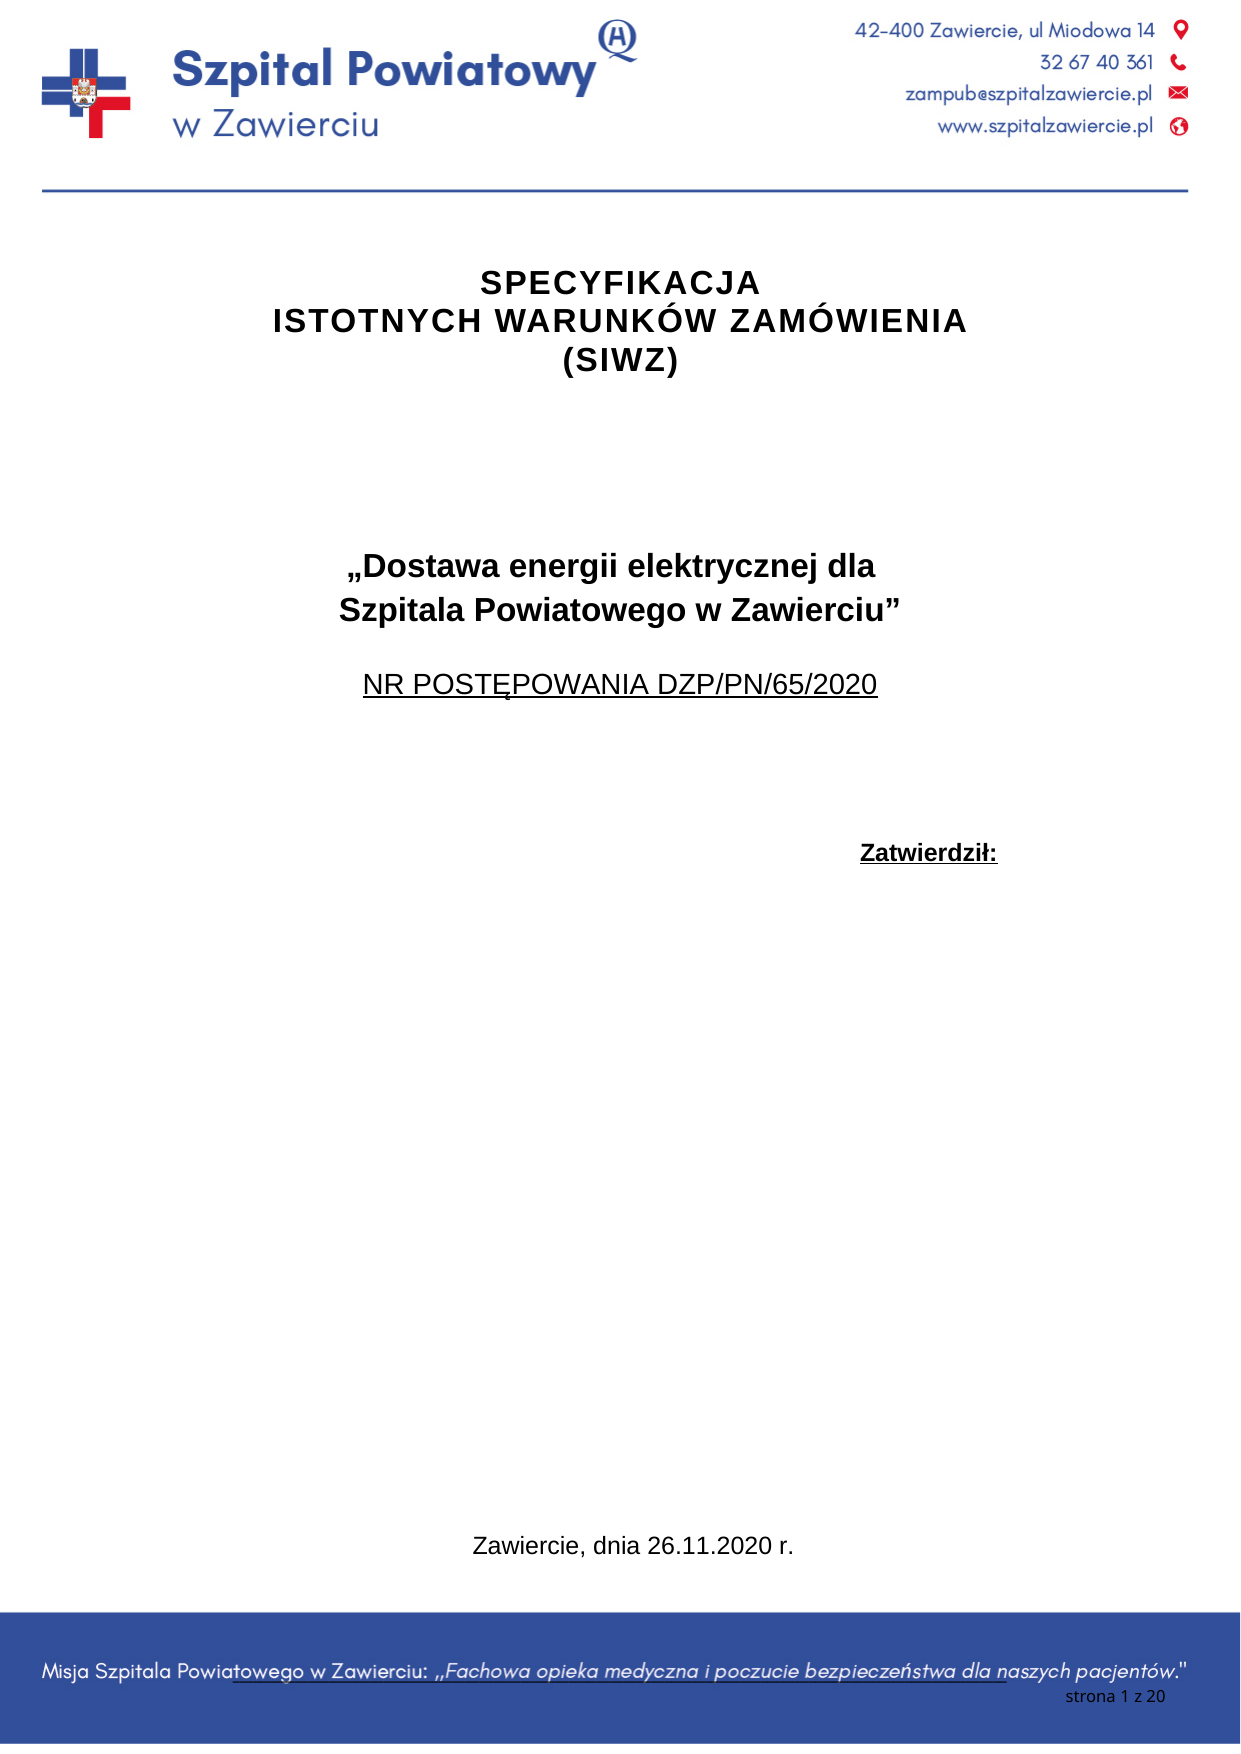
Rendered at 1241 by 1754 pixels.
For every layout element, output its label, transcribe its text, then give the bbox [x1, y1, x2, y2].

text ISTOTNYCH WARUNKÓW ZAMÓWIENIA [75, 301, 1165, 340]
text NR POSTĘPOWANIA DZP/PN/65/2020 [75, 667, 1165, 701]
picture [0, 0, 1241, 1744]
text Zatwierdził: [591, 838, 1192, 867]
text SPECYFIKACJA [75, 263, 1165, 301]
text „Dostawa energii elektrycznej dla Szpitala Powiatowego w Zawierciu” [75, 546, 1165, 628]
text (SIWZ) [75, 340, 1165, 378]
text Zawiercie, dnia 26.11.2020 r. [75, 1531, 1192, 1560]
